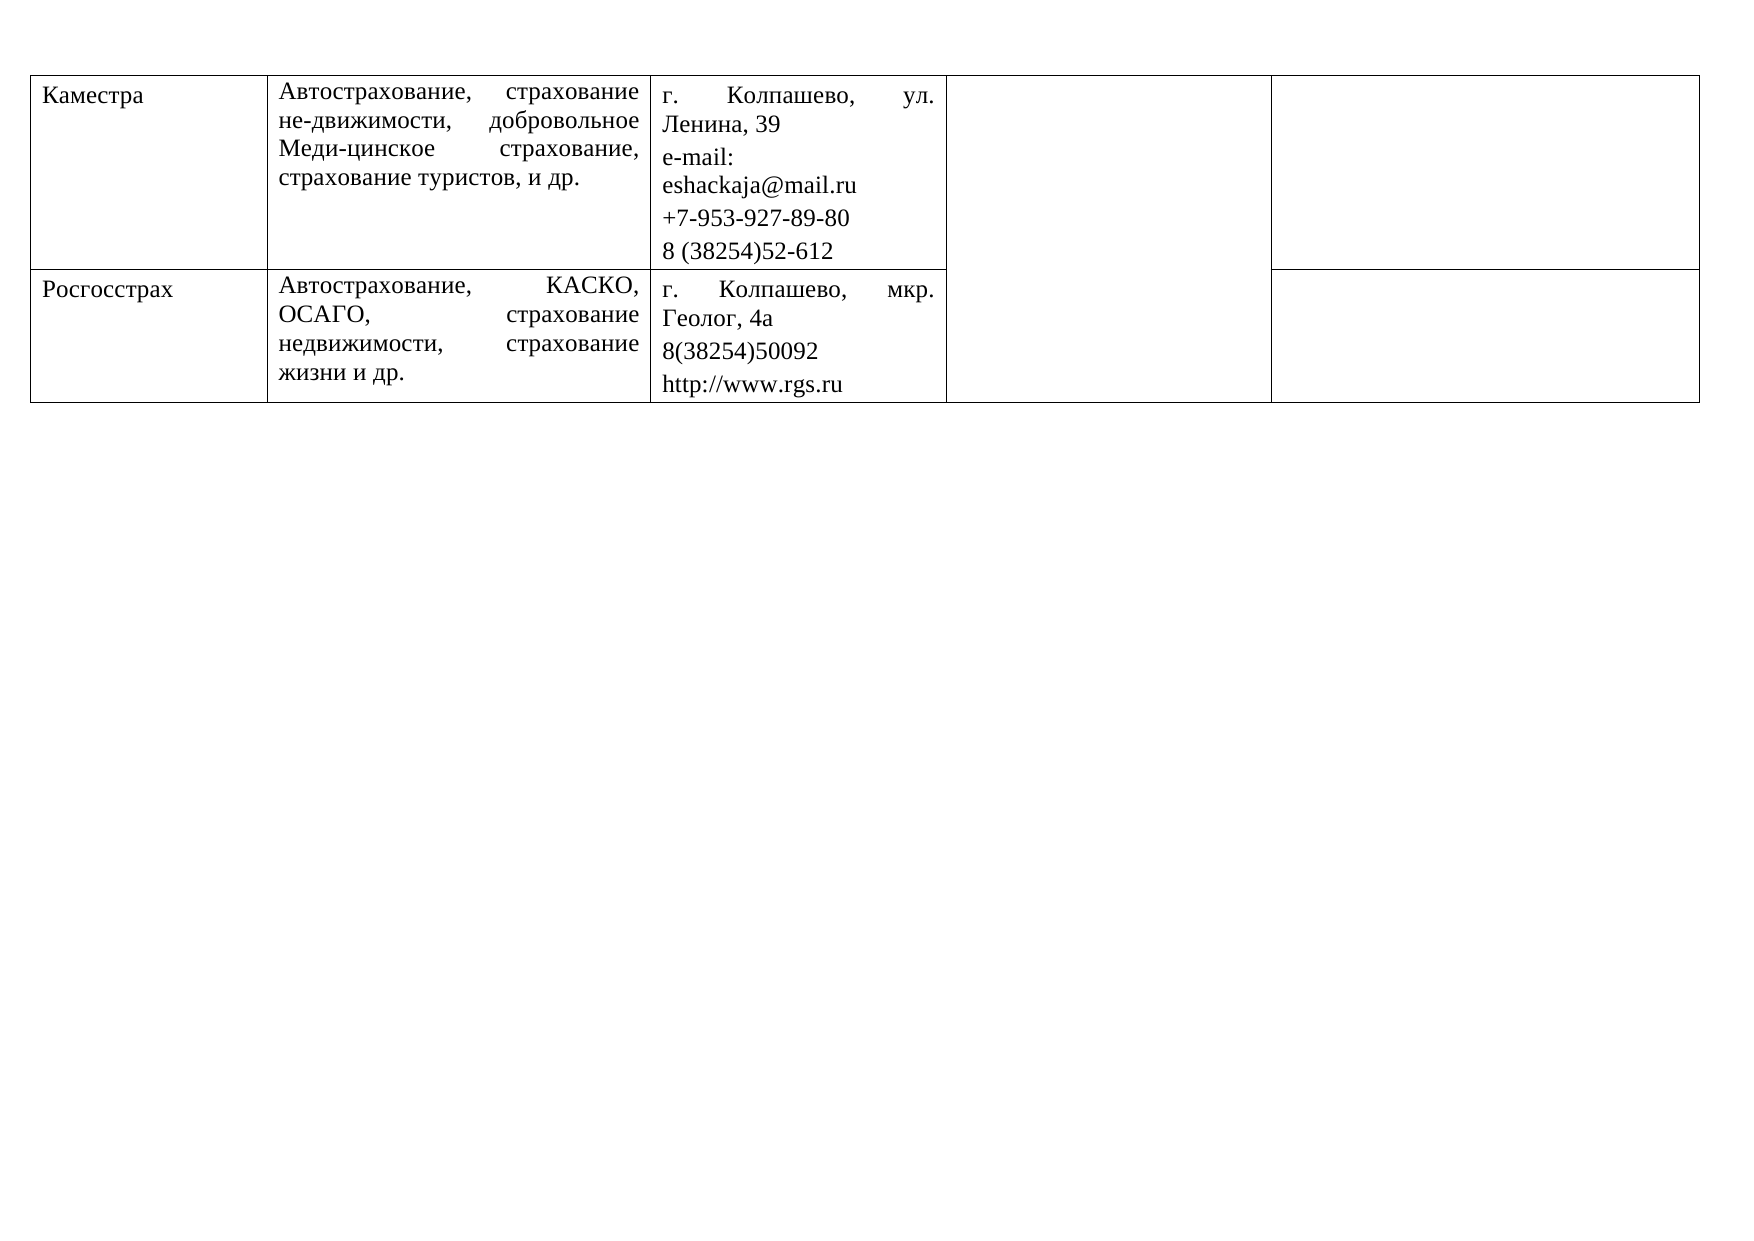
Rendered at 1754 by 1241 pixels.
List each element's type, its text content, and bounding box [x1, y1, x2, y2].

table_cell Росгосстрах [31, 270, 267, 402]
table_cell Каместра [31, 76, 267, 269]
table_cell г. Колпашево, мкр. Геолог, 4а 8(38254)50092 http://www.rgs.ru [651, 270, 946, 402]
table_cell [1272, 270, 1699, 402]
table_cell Автострахование, КАСКО, ОСАГО, страхование недвижимости, страхование жизни и др. [268, 270, 650, 402]
table_cell [1272, 76, 1699, 269]
table_cell г. Колпашево, ул. Ленина, 39 e-mail: eshackaja@mail.ru +7-953-927-89-80 8 (38254)52-612 [651, 76, 946, 269]
table_cell Автострахование, страхование не-движимости, добровольное Меди-цинское страхование, страхование туристов, и др. [268, 76, 650, 269]
